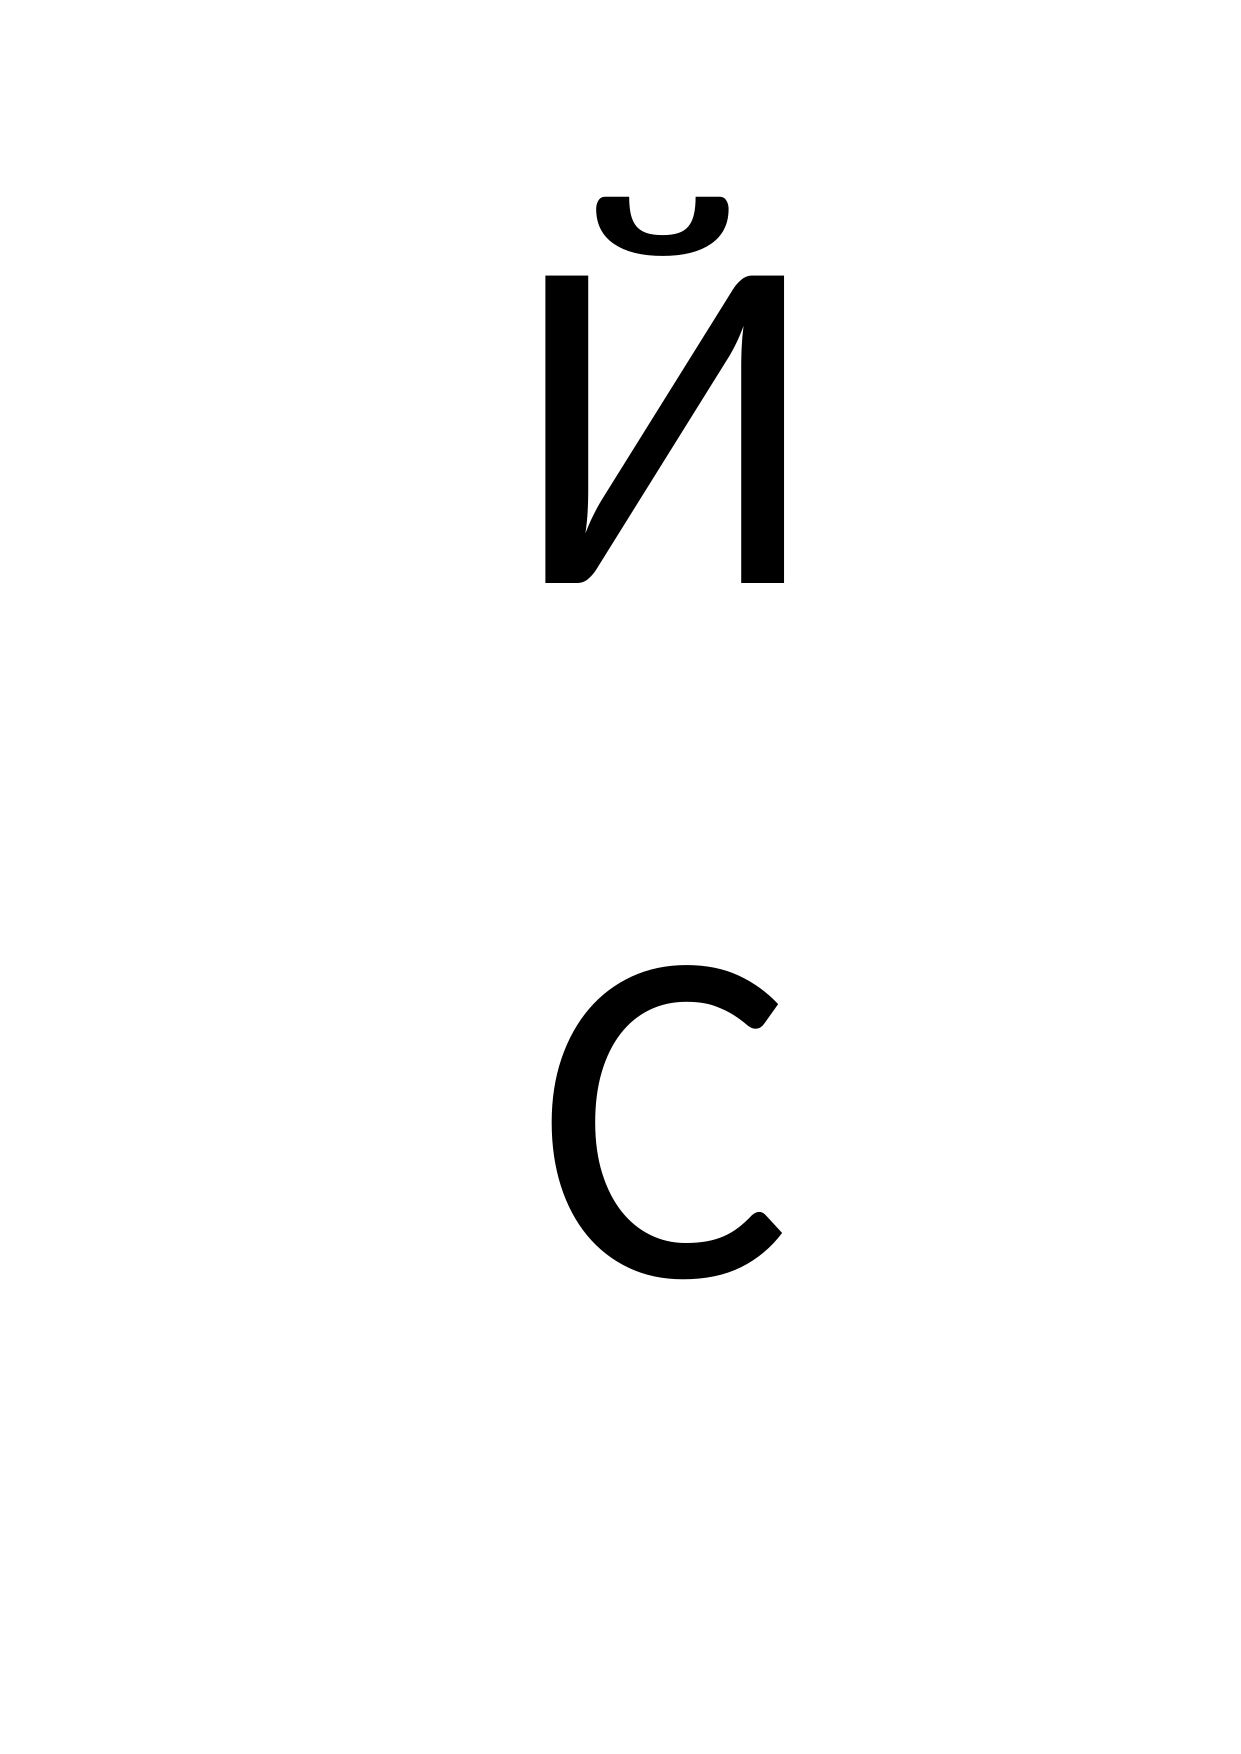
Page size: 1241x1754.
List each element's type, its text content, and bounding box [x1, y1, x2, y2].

text Й [177, 118, 1152, 703]
text С [177, 812, 1152, 1396]
